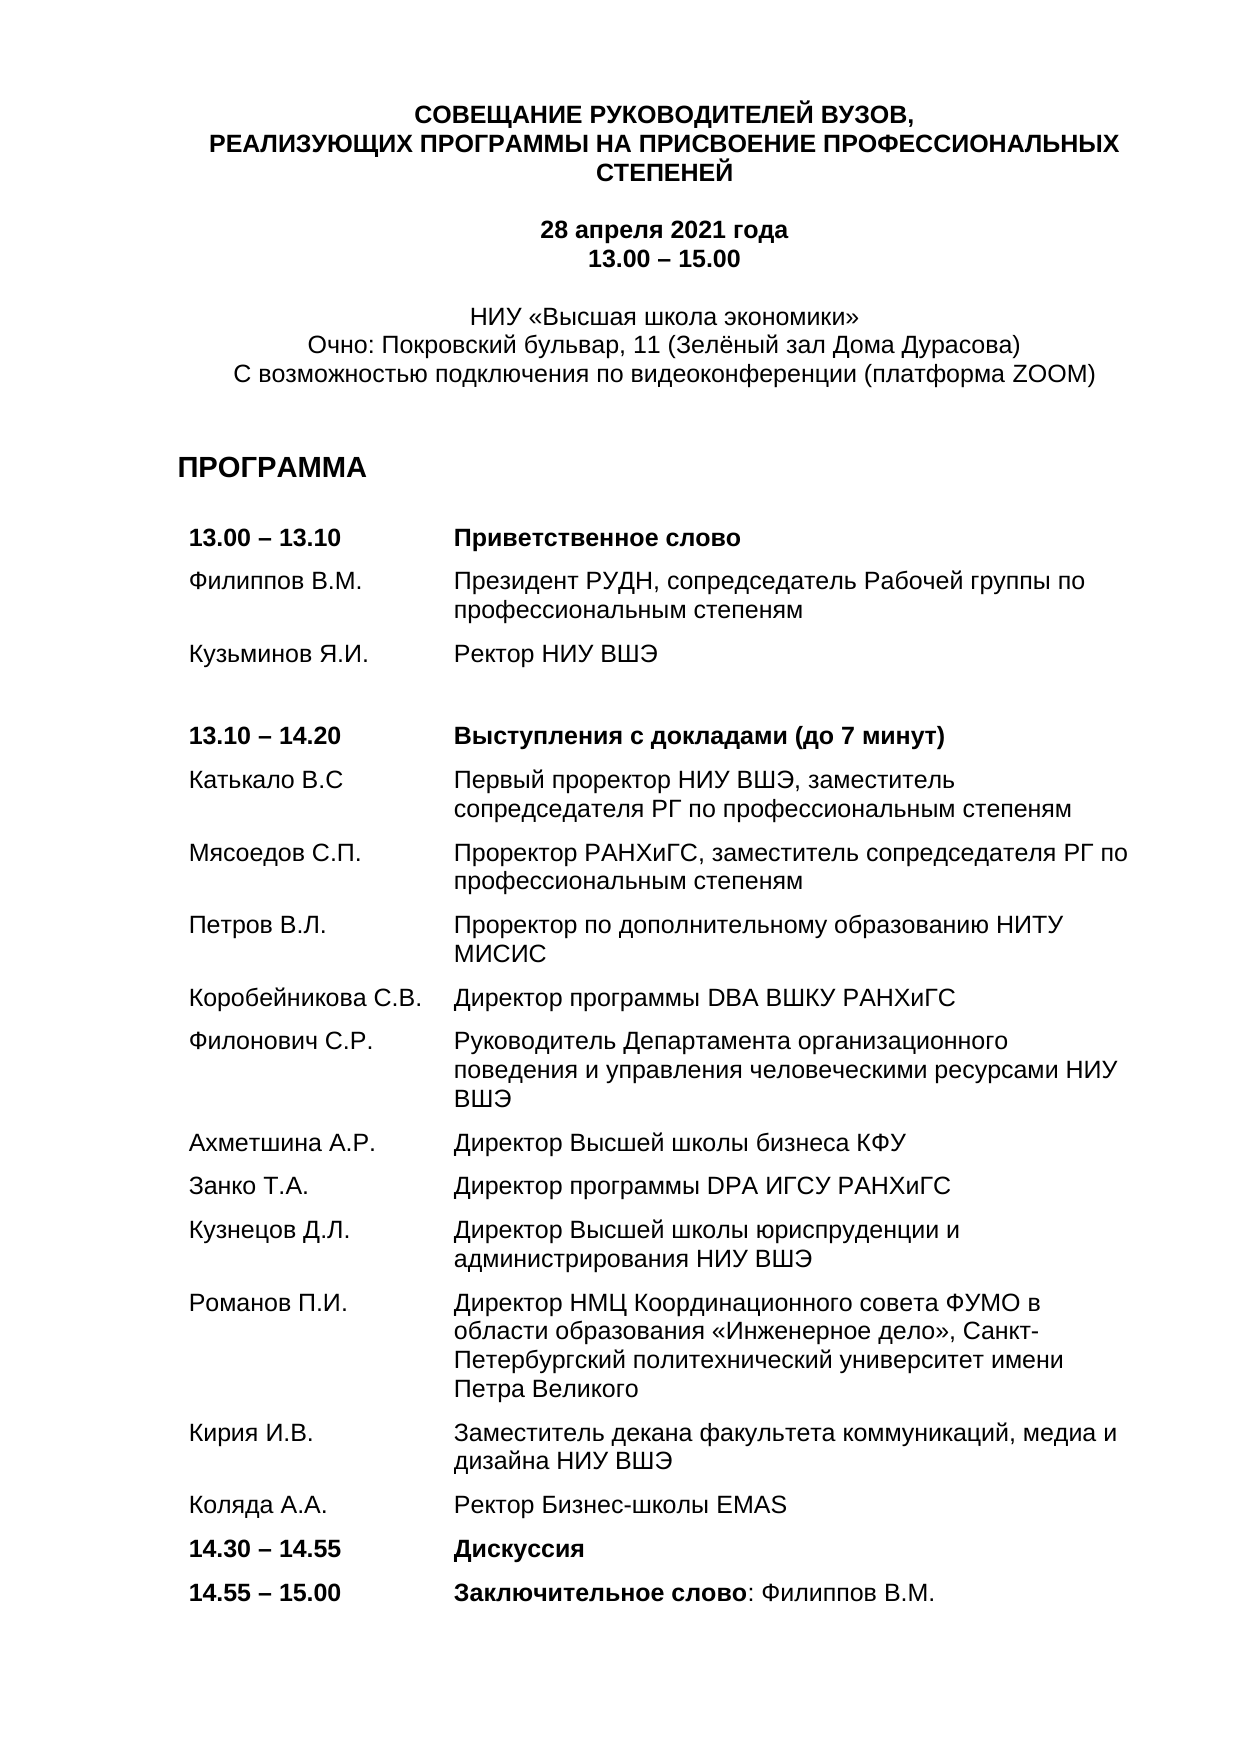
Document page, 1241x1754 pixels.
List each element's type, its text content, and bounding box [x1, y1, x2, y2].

table_cell Филиппов В.М. [177, 556, 442, 629]
table_cell 14.55 – 15.00 [177, 1568, 442, 1611]
table_cell Ректор НИУ ВШЭ [443, 629, 1151, 711]
text СОВЕЩАНИЕ РУКОВОДИТЕЛЕЙ ВУЗОВ, [177, 100, 1152, 129]
table_cell Занко Т.А. [177, 1161, 442, 1205]
table_cell Первый проректор НИУ ВШЭ, заместитель сопредседателя РГ по профессиональным степеням [443, 755, 1151, 827]
table_cell Петров В.Л. [177, 900, 442, 972]
text НИУ «Высшая школа экономики» [177, 302, 1152, 330]
table_cell Ахметшина А.Р. [177, 1118, 442, 1161]
table_cell 14.30 – 14.55 [177, 1524, 442, 1567]
table_cell Кирия И.В. [177, 1408, 442, 1480]
table_cell Директор Высшей школы бизнеса КФУ [443, 1118, 1151, 1161]
table_cell Выступления с докладами (до 7 минут) [443, 711, 1151, 755]
table_cell Заключительное слово: Филиппов В.М. [443, 1568, 1151, 1611]
text 28 апреля 2021 года [177, 215, 1152, 244]
table_header 13.00 – 13.10 [177, 513, 442, 556]
table_cell Президент РУДН, сопредседатель Рабочей группы по профессиональным степеням [443, 556, 1151, 629]
text Очно: Покровский бульвар, 11 (Зелёный зал Дома Дурасова) [177, 330, 1152, 359]
table_cell Директор программы DBA ВШКУ РАНХиГС [443, 973, 1151, 1016]
table_cell Руководитель Департамента организационного поведения и управления человеческими ресурсами НИУ ВШЭ [443, 1016, 1151, 1117]
table_header Приветственное слово [443, 513, 1151, 556]
table_cell Ректор Бизнес-школы EMAS [443, 1480, 1151, 1524]
table_cell Коробейникова С.В. [177, 973, 442, 1016]
table_cell Проректор по дополнительному образованию НИТУ МИСИС [443, 900, 1151, 972]
table_cell Кузнецов Д.Л. [177, 1205, 442, 1277]
table_cell Мясоедов С.П. [177, 828, 442, 900]
text 13.00 – 15.00 [177, 244, 1152, 273]
table_cell Проректор РАНХиГС, заместитель сопредседателя РГ по профессиональным степеням [443, 828, 1151, 900]
table_cell Заместитель декана факультета коммуникаций, медиа и дизайна НИУ ВШЭ [443, 1408, 1151, 1480]
table_cell Директор НМЦ Координационного совета ФУМО в области образования «Инженерное дело», Санкт-Петербургский политехнический университет имени Петра Великого [443, 1278, 1151, 1407]
table_cell Кузьминов Я.И. [177, 629, 442, 711]
table_cell Романов П.И. [177, 1278, 442, 1407]
table_cell Дискуссия [443, 1524, 1151, 1567]
table_cell Директор программы DPA ИГСУ РАНХиГС [443, 1161, 1151, 1205]
table_cell 13.10 – 14.20 [177, 711, 442, 755]
text С возможностью подключения по видеоконференции (платформа ZOOM) [177, 359, 1152, 388]
text РЕАЛИЗУЮЩИХ ПРОГРАММЫ НА ПРИСВОЕНИЕ ПРОФЕССИОНАЛЬНЫХ СТЕПЕНЕЙ [177, 129, 1152, 187]
table_cell Директор Высшей школы юриспруденции и администрирования НИУ ВШЭ [443, 1205, 1151, 1277]
text ПРОГРАММА [177, 450, 1152, 484]
table_cell Коляда А.А. [177, 1480, 442, 1524]
table_cell Катькало В.С [177, 755, 442, 827]
table_cell Филонович С.Р. [177, 1016, 442, 1117]
